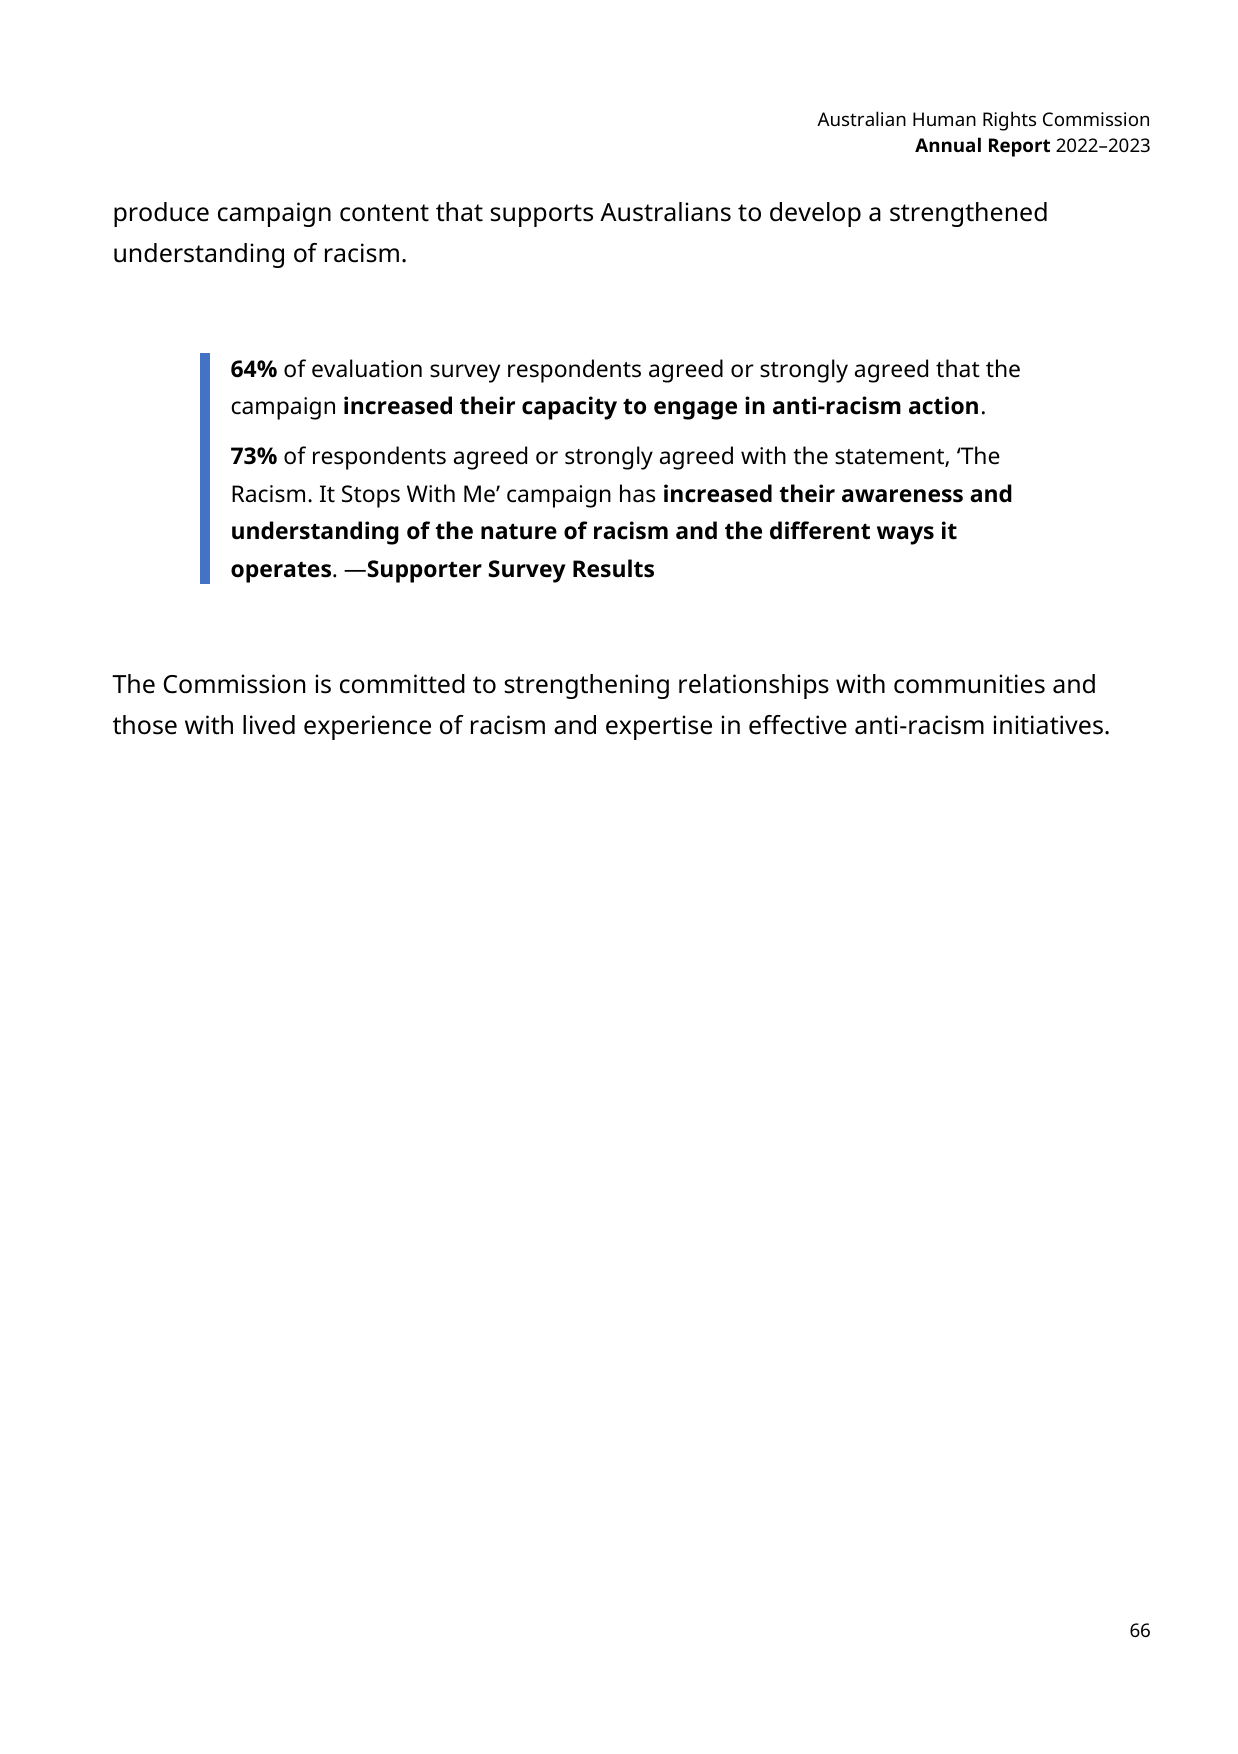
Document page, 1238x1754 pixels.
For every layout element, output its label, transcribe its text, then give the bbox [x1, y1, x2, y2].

text The Commission is committed to strengthening relationships with communities and those with lived experience of racism and expertise in effective anti-racism initiatives. [112, 667, 1151, 741]
text 73% of respondents agreed or strongly agreed with the statement, ‘The Racism. It Stops With Me’ campaign has increased their awareness and understanding of the nature of racism and the different ways it operates. —Supporter Survey Results [210, 440, 1032, 584]
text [112, 195, 1151, 270]
text 64% of evaluation survey respondents agreed or strongly agreed that the campaign increased their capacity to engage in anti-racism action. [210, 353, 1032, 422]
